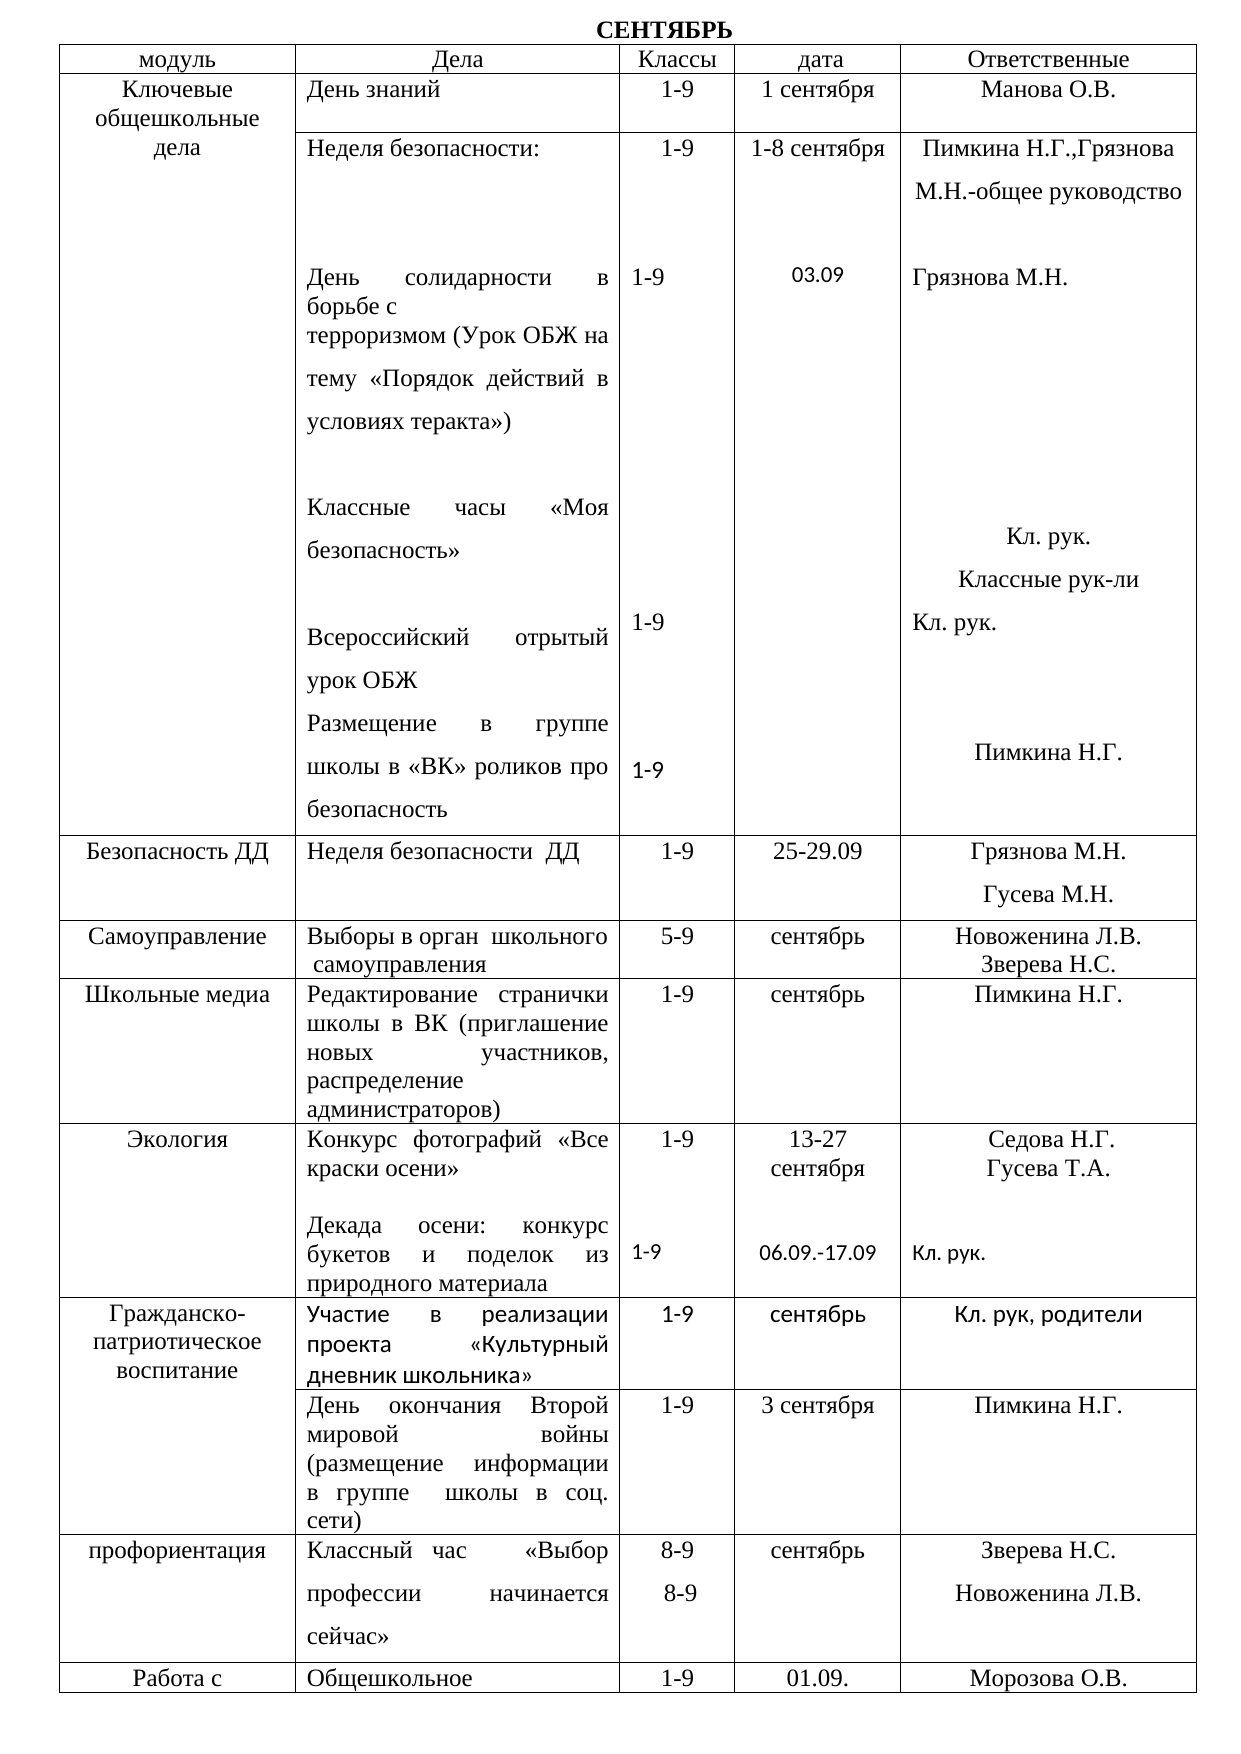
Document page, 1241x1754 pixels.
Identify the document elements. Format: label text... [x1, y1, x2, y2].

table_header дата [735, 45, 900, 73]
table_cell Грязнова М.Н. Гусева М.Н. [901, 836, 1196, 920]
table_cell Кл. рук, родители [901, 1298, 1196, 1389]
table_header Классы [620, 45, 734, 73]
table_cell профориентация [60, 1535, 295, 1662]
table_cell Новоженина Л.В. Зверева Н.С. [901, 921, 1196, 978]
table_cell Выборы в орган школьного самоуправления [296, 921, 619, 978]
table_cell 25-29.09 [735, 836, 900, 920]
table_cell сентябрь [735, 1535, 900, 1662]
table_cell Неделя безопасности: День солидарности в борьбе с терроризмом (Урок ОБЖ на тему «Порядок действий в условиях теракта») Классные часы «Моя безопасность» Всероссийский отрытый урок ОБЖ Размещение в группе школы в «ВК» роликов про безопасность [296, 133, 619, 835]
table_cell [296, 1663, 619, 1692]
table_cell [901, 1663, 1196, 1692]
table_cell Редактирование странички школы в ВК (приглашение новых участников, распределение администраторов) [296, 979, 619, 1123]
table_cell 1-9 [620, 979, 734, 1123]
table_cell Работа с родителями [60, 1663, 295, 1692]
table_header Ответственные [901, 45, 1196, 73]
table_cell 1-9 [620, 836, 734, 920]
table_cell 1-9 [620, 1298, 734, 1389]
table_cell Седова Н.Г. Гусева Т.А. Кл. рук. [901, 1124, 1196, 1297]
text СЕНТЯБРЬ [177, 15, 1152, 43]
table_cell сентябрь [735, 1298, 900, 1389]
table_cell 1 сентября [735, 74, 900, 132]
table_cell Экология [60, 1124, 295, 1297]
table_header модуль [60, 45, 295, 73]
table_cell Школьные медиа [60, 979, 295, 1123]
table_cell 1-9 1-9 1-9 1-9 [620, 133, 734, 835]
table_cell 1-9 [620, 1390, 734, 1534]
table_cell Гражданско-патриотическое воспитание [60, 1298, 295, 1534]
table_cell Пимкина Н.Г. [901, 979, 1196, 1123]
table_cell 3 сентября [735, 1390, 900, 1534]
table_cell сентябрь [735, 921, 900, 978]
table_cell 1-9 [620, 1663, 734, 1692]
table_cell Манова О.В. [901, 74, 1196, 132]
table_cell 1-8 сентября 03.09 [735, 133, 900, 835]
table_cell Самоуправление [60, 921, 295, 978]
table_cell 01.09. [735, 1663, 900, 1692]
table_cell Участие в реализации проекта «Культурный дневник школьника» [296, 1298, 619, 1389]
table_cell День знаний [296, 74, 619, 132]
table_cell сентябрь [735, 979, 900, 1123]
table_cell Неделя безопасности ДД [296, 836, 619, 920]
table_cell Безопасность ДД [60, 836, 295, 920]
table_cell Конкурс фотографий «Все краски осени» Декада осени: конкурс букетов и поделок из природного материала [296, 1124, 619, 1297]
table_cell 1-9 1-9 [620, 1124, 734, 1297]
table_cell Пимкина Н.Г. [901, 1390, 1196, 1534]
table_cell Зверева Н.С. Новоженина Л.В. [901, 1535, 1196, 1662]
table_cell День окончания Второй мировой войны (размещение информации в группе школы в соц. сети) [296, 1390, 619, 1534]
table_cell 5-9 [620, 921, 734, 978]
table_cell 1-9 [620, 74, 734, 132]
table_cell 13-27 сентября 06.09.-17.09 [735, 1124, 900, 1297]
table_cell Классный час «Выбор профессии начинается сейчас» [296, 1535, 619, 1662]
table_header Дела [296, 45, 619, 73]
table_cell Ключевые общешкольные дела [60, 74, 295, 835]
table_cell Пимкина Н.Г.,Грязнова М.Н.-общее руководство Грязнова М.Н. Кл. рук. Классные рук-ли Кл. рук. Пимкина Н.Г. [901, 133, 1196, 835]
table_cell 8-9 8-9 [620, 1535, 734, 1662]
